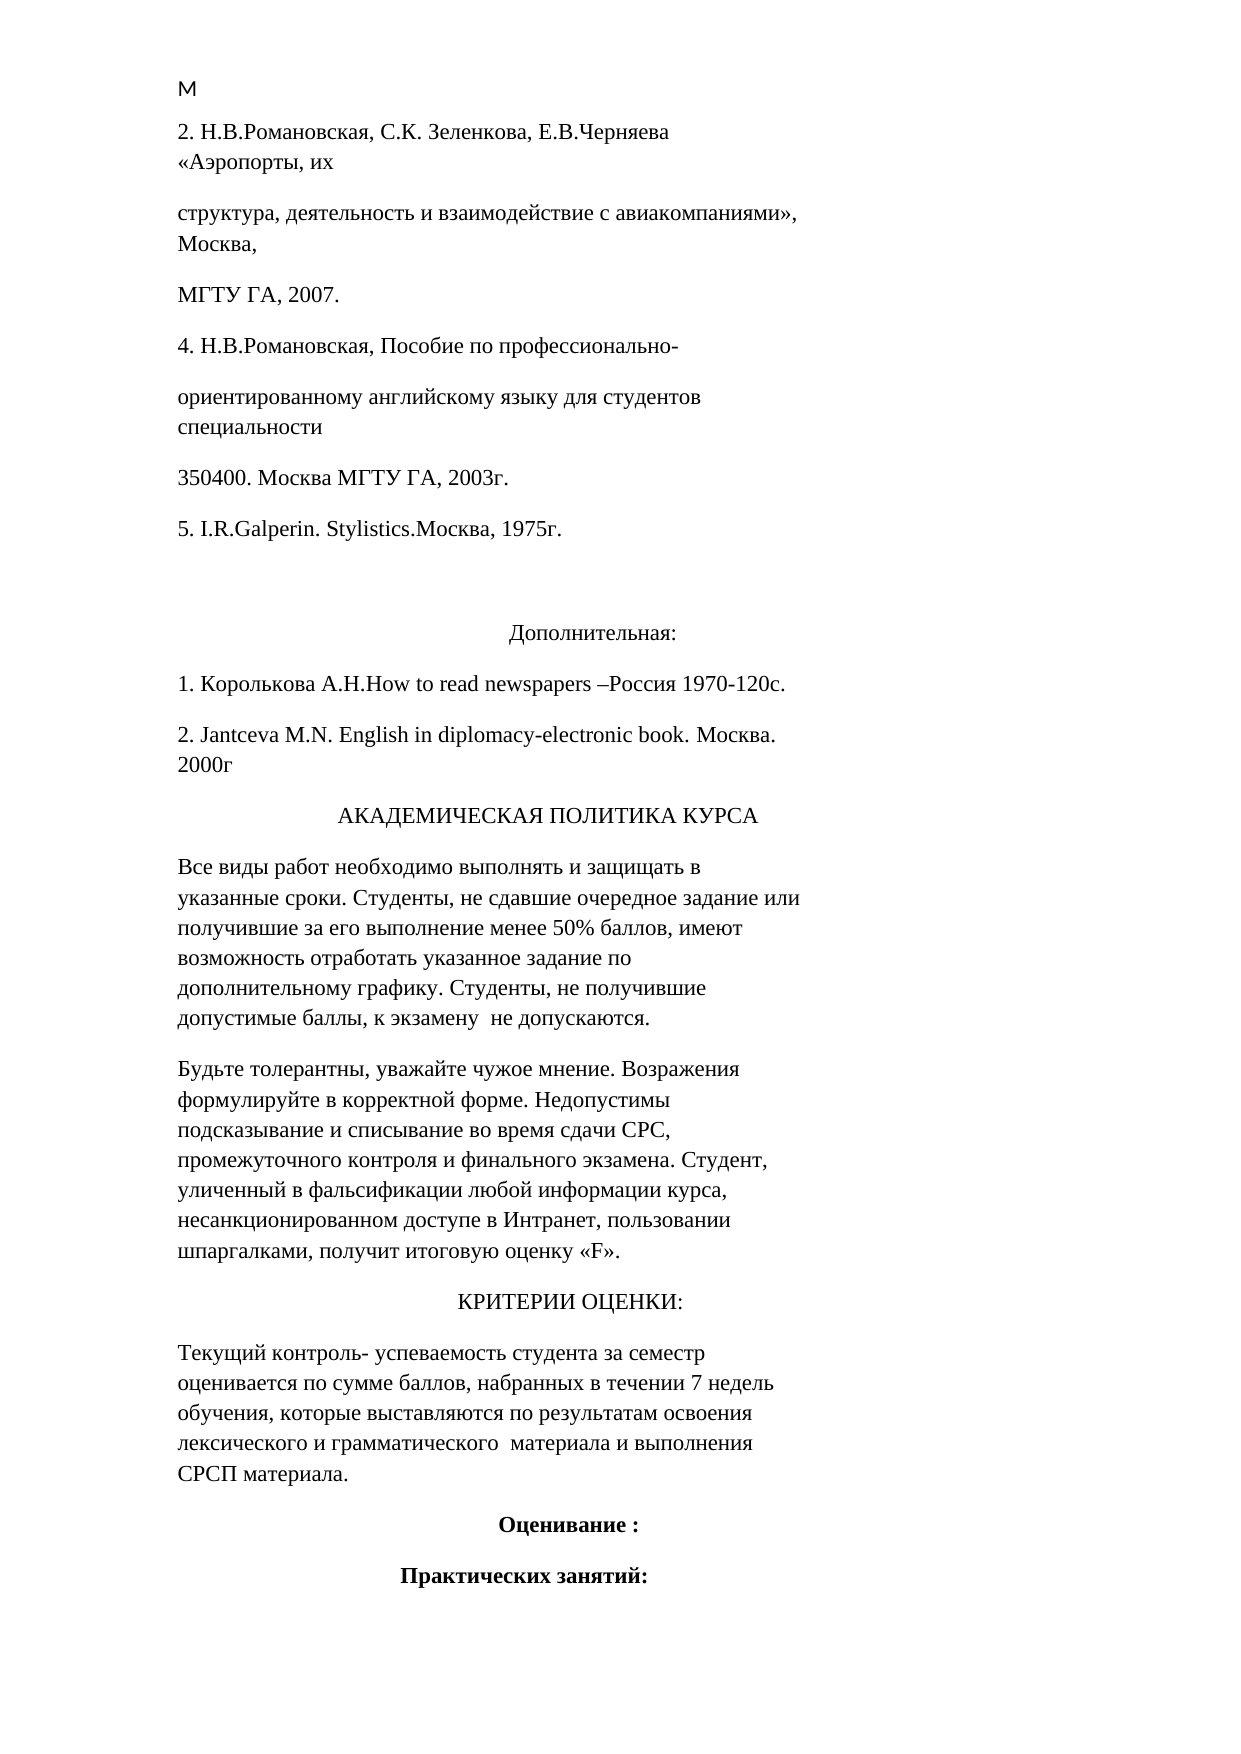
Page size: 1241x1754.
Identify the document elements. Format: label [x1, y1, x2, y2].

table_cell [166, 118, 813, 1613]
